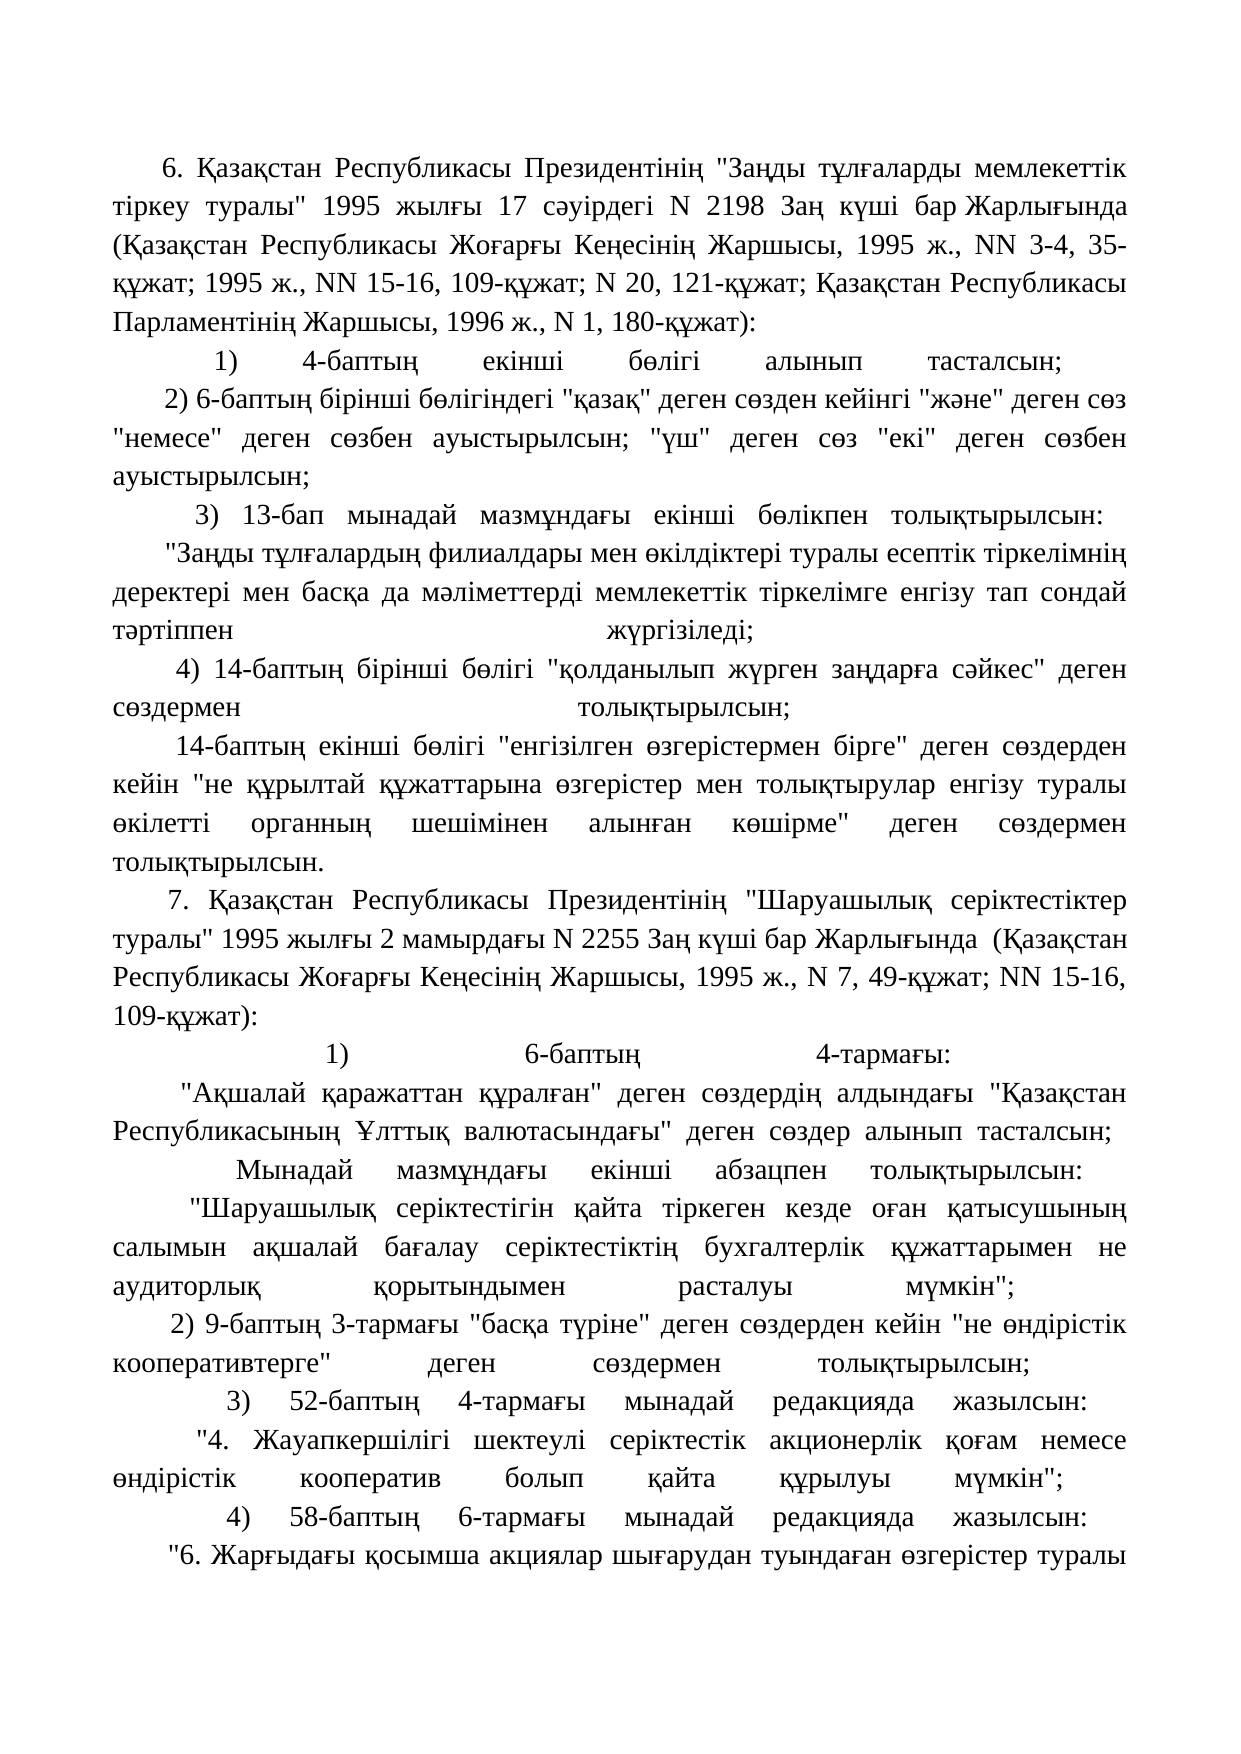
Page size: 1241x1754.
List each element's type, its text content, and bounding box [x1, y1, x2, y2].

text 1) 4-баптың екiншi бөлiгi алынып тасталсын; 2) 6-баптың бiрiншi бөлiгiндегi "қазақ" деген сөзден кейiнгi "және" деген сөз "немесе" деген сөзбен ауыстырылсын; "үш" деген сөз "екi" деген сөзбен ауыстырылсын; 3) 13-бап мынадай мазмұндағы екiншi бөлiкпен толықтырылсын: "Заңды тұлғалардың филиалдары мен өкiлдiктерi туралы есептiк тiркелімнiң деректерi мен басқа да мәлiметтердi мемлекеттiк тiркелiмге енгiзу тап сондай тәртiппен жүргiзiледi; 4) 14-баптың бiрiншi бөлiгi "қолданылып жүрген заңдарға сәйкес" деген сөздермен толықтырылсын; 14-баптың екiншi бөлiгi "енгiзiлген өзгерiстермен бiрге" деген сөздерден кейiн "не құрылтай құжаттарына өзгерiстер мен толықтырулар енгiзу туралы өкiлеттi органның шешiмiнен алынған көшiрме" деген сөздермен толықтырылсын. [112, 343, 1128, 877]
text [112, 1036, 1128, 1571]
text 6. Қазақстан Республикасы Президентiнiң "Заңды тұлғаларды мемлекеттiк тiркеу туралы" 1995 жылғы 17 сәуiрдегi N 2198 Заң күшi бар Жарлығында (Қазақстан Республикасы Жоғарғы Кеңесiнiң Жаршысы, 1995 ж., NN 3-4, 35-құжат; 1995 ж., NN 15-16, 109-құжат; N 20, 121-құжат; Қазақстан Республикасы Парламентiнiң Жаршысы, 1996 ж., N 1, 180-құжат): [112, 150, 1128, 338]
text 7. Қазақстан Республикасы Президентiнiң "Шаруашылық серiктестiктер туралы" 1995 жылғы 2 мамырдағы N 2255 Заң күшi бар Жарлығында (Қазақстан Республикасы Жоғарғы Кеңесiнiң Жаршысы, 1995 ж., N 7, 49-құжат; NN 15-16, 109-құжат): [112, 882, 1128, 1031]
